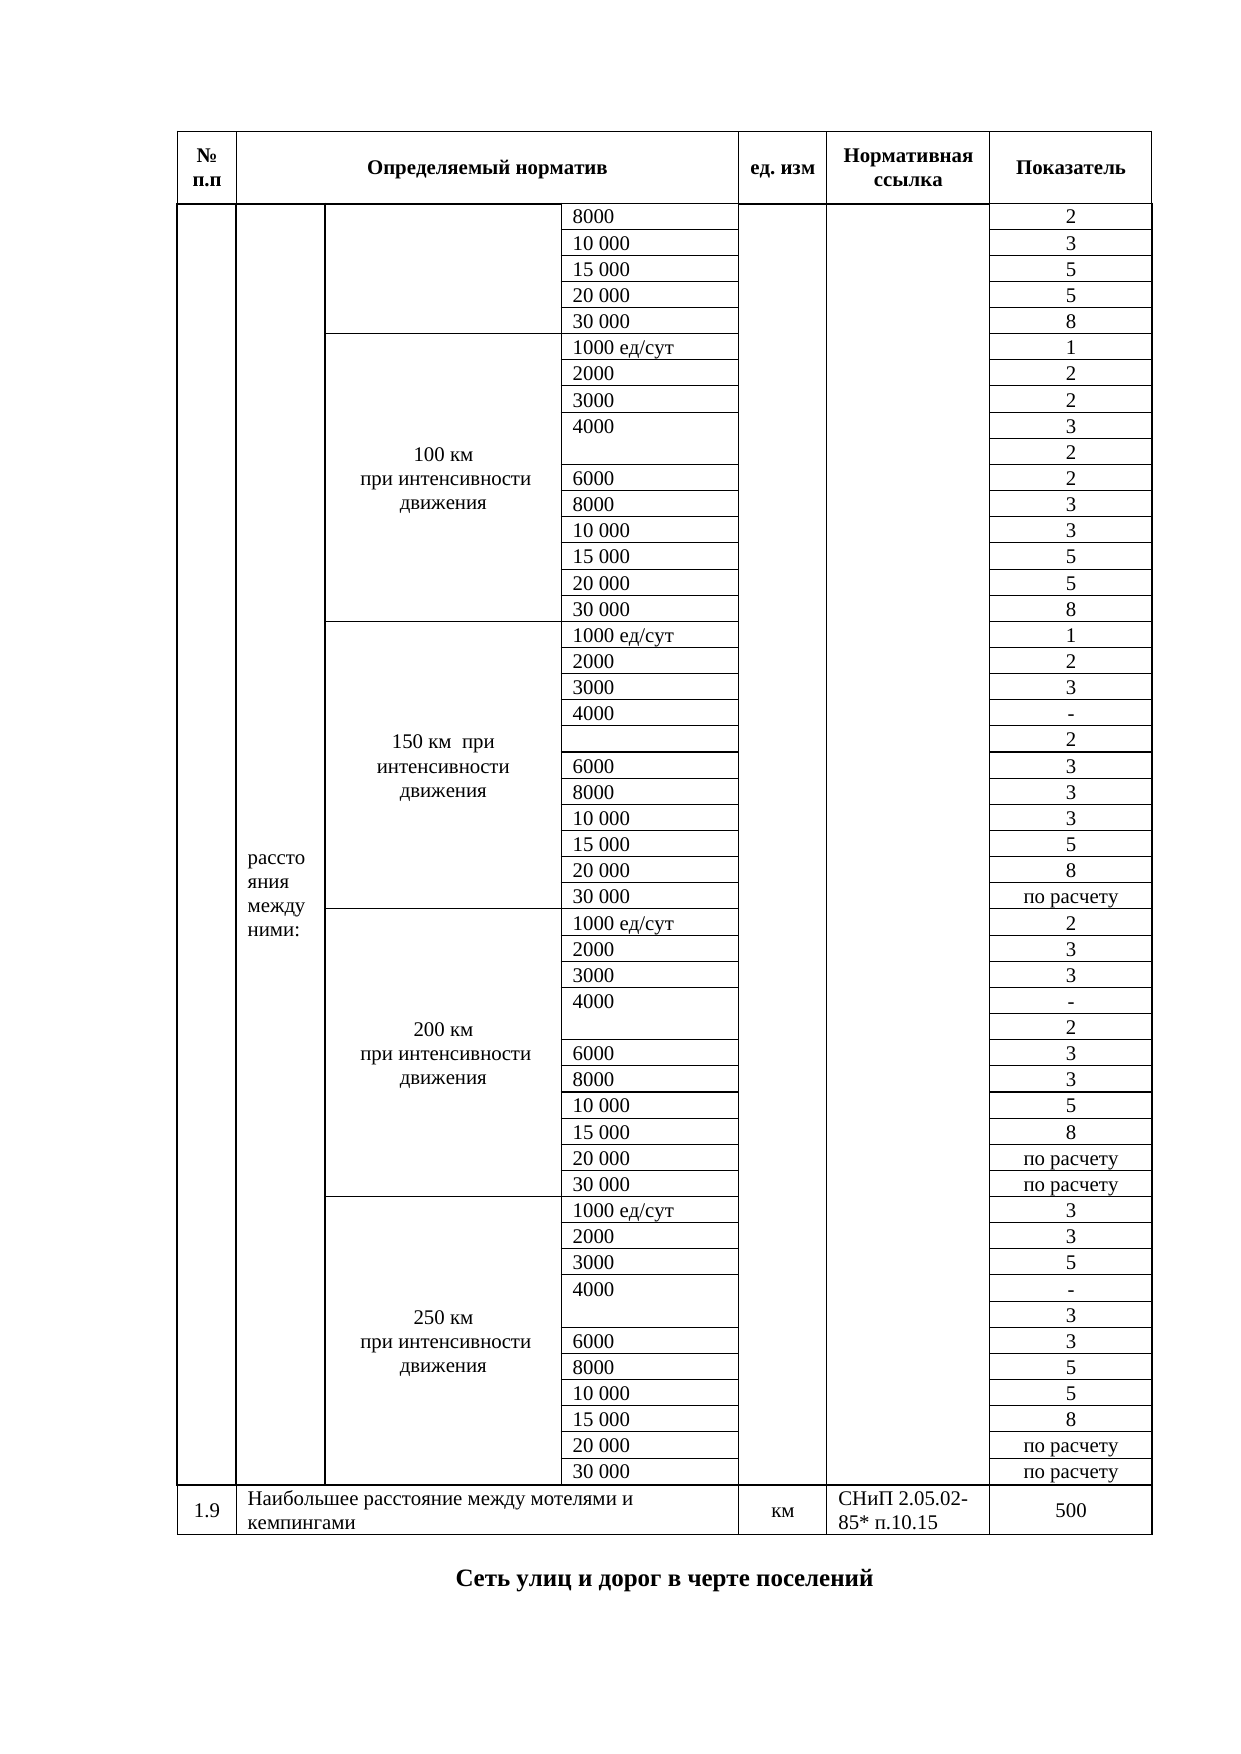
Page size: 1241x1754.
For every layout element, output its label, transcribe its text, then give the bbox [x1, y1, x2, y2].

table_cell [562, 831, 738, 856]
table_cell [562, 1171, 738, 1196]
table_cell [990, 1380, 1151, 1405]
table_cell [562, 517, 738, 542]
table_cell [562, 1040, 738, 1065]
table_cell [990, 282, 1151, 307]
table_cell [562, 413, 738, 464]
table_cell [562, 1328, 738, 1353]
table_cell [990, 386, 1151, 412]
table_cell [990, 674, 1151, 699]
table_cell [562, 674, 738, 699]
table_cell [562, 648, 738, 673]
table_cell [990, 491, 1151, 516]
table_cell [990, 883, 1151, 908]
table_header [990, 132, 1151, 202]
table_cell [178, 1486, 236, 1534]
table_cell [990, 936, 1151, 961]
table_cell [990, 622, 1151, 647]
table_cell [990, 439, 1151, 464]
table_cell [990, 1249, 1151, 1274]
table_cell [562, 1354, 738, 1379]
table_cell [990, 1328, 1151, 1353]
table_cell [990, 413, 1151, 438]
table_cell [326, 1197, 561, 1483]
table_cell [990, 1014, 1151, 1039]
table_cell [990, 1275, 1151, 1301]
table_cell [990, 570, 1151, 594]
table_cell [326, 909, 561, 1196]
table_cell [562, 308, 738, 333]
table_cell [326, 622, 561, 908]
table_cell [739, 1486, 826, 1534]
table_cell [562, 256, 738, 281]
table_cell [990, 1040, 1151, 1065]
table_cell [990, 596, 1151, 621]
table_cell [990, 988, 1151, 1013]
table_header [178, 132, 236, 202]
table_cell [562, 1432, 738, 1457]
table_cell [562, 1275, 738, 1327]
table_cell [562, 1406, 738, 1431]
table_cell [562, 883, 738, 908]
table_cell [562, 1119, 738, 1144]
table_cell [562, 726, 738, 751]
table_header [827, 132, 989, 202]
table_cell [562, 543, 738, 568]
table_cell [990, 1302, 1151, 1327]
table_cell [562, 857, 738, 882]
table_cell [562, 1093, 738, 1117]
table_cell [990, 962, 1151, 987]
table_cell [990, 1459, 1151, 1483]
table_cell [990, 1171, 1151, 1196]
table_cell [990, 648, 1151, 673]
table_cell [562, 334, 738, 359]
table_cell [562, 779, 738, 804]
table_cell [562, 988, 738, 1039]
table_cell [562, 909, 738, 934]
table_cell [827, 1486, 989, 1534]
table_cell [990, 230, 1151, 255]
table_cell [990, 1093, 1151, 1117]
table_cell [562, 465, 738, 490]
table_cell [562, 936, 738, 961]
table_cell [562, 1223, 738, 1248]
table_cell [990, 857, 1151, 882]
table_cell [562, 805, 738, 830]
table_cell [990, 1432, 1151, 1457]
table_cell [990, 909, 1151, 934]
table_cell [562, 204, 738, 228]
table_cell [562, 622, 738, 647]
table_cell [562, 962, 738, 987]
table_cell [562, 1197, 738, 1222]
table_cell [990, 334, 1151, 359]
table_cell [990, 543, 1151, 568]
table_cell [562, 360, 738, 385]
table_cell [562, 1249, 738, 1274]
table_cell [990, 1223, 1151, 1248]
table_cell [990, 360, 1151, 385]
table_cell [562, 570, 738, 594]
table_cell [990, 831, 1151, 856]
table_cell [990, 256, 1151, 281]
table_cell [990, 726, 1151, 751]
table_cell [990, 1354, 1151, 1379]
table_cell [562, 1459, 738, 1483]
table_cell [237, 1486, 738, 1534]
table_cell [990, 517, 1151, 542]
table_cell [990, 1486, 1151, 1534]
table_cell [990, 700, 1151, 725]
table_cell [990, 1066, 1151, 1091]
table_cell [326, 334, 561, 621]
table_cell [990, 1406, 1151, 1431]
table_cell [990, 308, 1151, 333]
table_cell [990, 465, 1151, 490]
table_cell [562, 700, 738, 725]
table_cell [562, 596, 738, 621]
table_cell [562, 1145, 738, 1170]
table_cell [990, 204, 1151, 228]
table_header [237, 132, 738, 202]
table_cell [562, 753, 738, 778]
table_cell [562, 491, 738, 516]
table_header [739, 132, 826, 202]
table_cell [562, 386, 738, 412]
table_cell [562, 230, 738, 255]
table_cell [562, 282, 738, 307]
text Сеть улиц и дорог в черте поселений [177, 1563, 1152, 1592]
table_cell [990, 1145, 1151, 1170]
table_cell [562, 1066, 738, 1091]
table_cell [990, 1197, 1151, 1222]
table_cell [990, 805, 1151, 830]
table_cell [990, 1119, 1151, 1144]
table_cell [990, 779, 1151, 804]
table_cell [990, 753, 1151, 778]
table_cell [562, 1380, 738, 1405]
